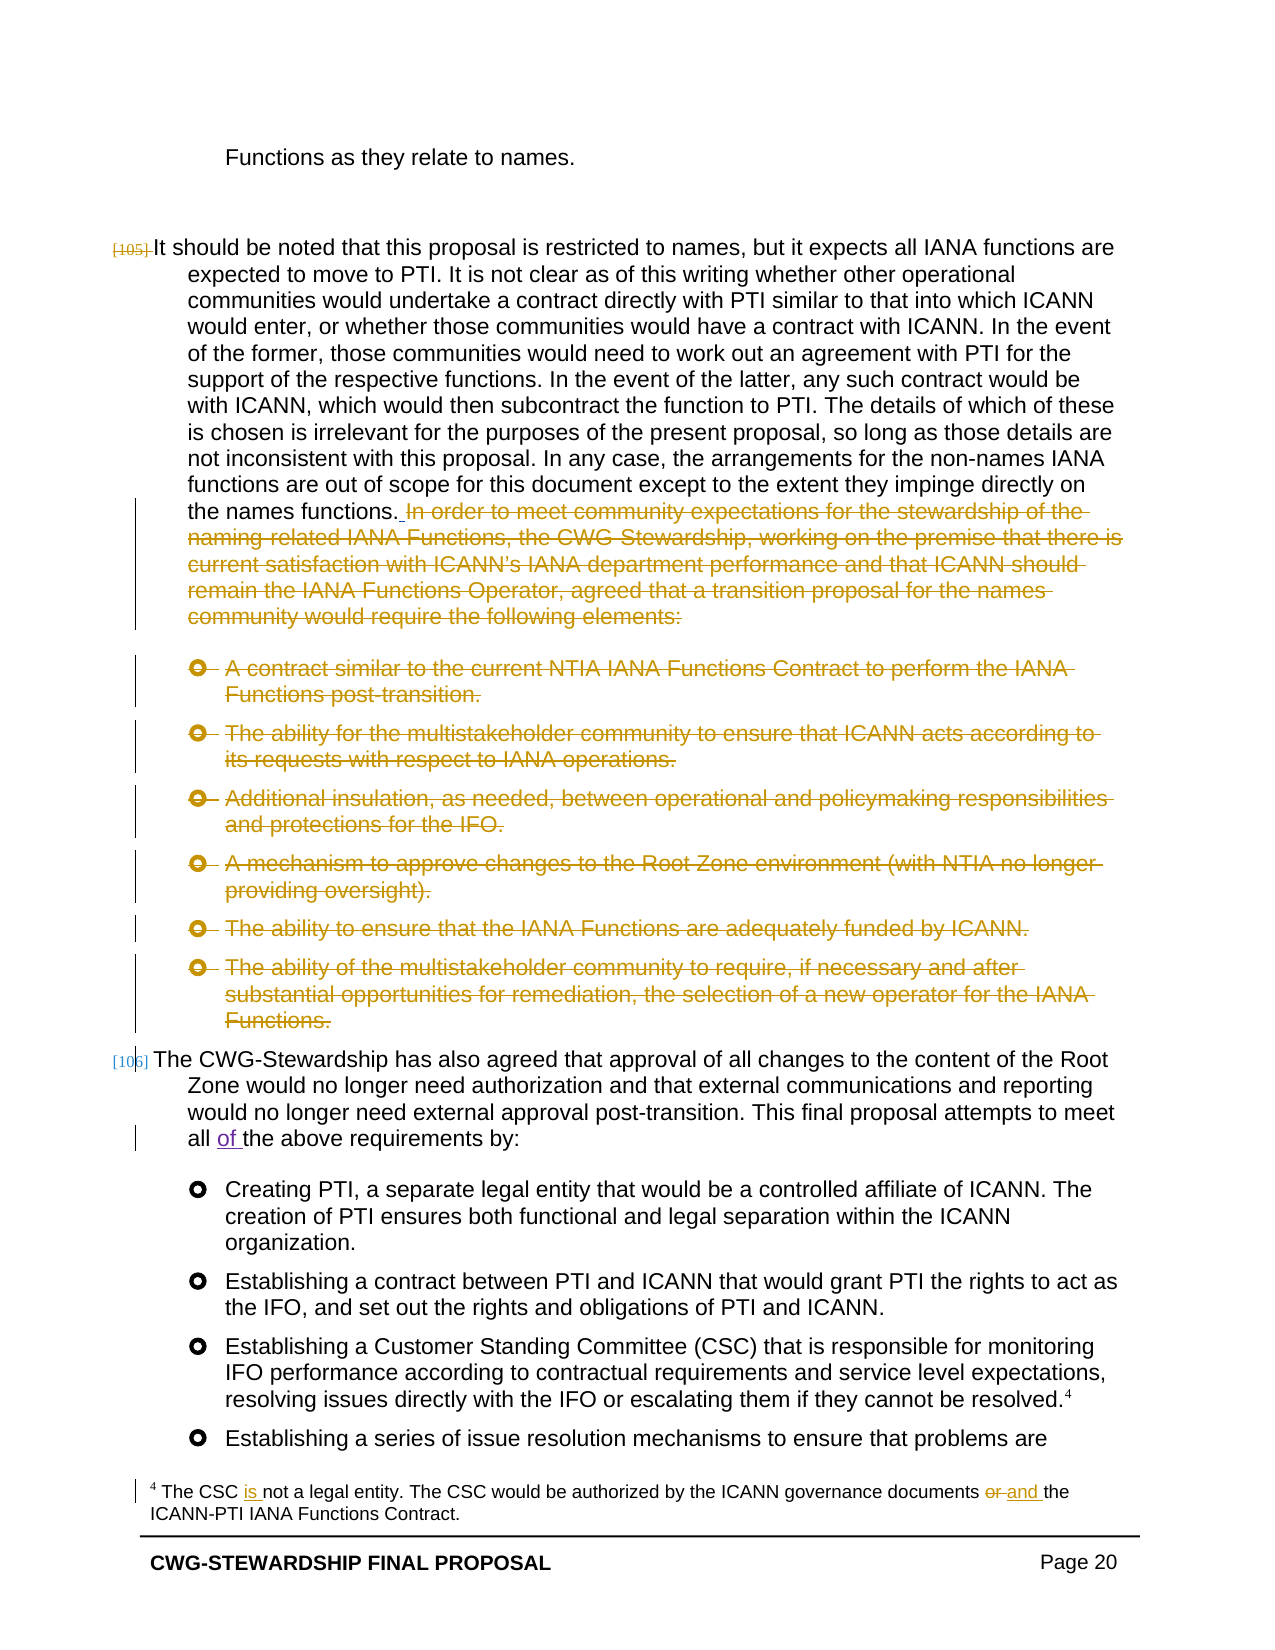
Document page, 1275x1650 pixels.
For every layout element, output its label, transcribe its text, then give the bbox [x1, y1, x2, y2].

text Creating PTI, a separate legal entity that would be a controlled affiliate of ICANN. The creation of PTI ensures both functional and legal separation within the ICANN organization. [187, 1176, 1123, 1255]
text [187, 1424, 1123, 1451]
text Establishing a contract between PTI and ICANN that would grant PTI the rights to act as the IFO, and set out the rights and obligations of PTI and ICANN. [187, 1268, 1123, 1321]
text Establishing a Customer Standing Committee (CSC) that is responsible for monitoring IFO performance according to contractual requirements and service level expectations, resolving issues directly with the IFO or escalating them if they cannot be resolved. [187, 1333, 1123, 1412]
text The CWG-Stewardship has also agreed that approval of all changes to the content of the Root Zone would no longer need authorization and that external communications and reporting would no longer need external approval post-transition. This final proposal attempts to meet all the above requirements by: [112, 1046, 1123, 1151]
text It should be noted that this proposal is restricted to names, but it expects all IANA functions are expected to move to PTI. It is not clear as of this writing whether other operational communities would undertake a contract directly with PTI similar to that into which ICANN would enter, or whether those communities would have a contract with ICANN. In the event of the former, those communities would need to work out an agreement with PTI for the support of the respective functions. In the event of the latter, any such contract would be with ICANN, which would then subcontract the function to PTI. The details of which of these is chosen is irrelevant for the purposes of the present proposal, so long as those details are not inconsistent with this proposal. In any case, the arrangements for the non-names IANA functions are out of scope for this document except to the extent they impinge directly on the names functions. [112, 234, 1123, 629]
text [187, 144, 1123, 170]
